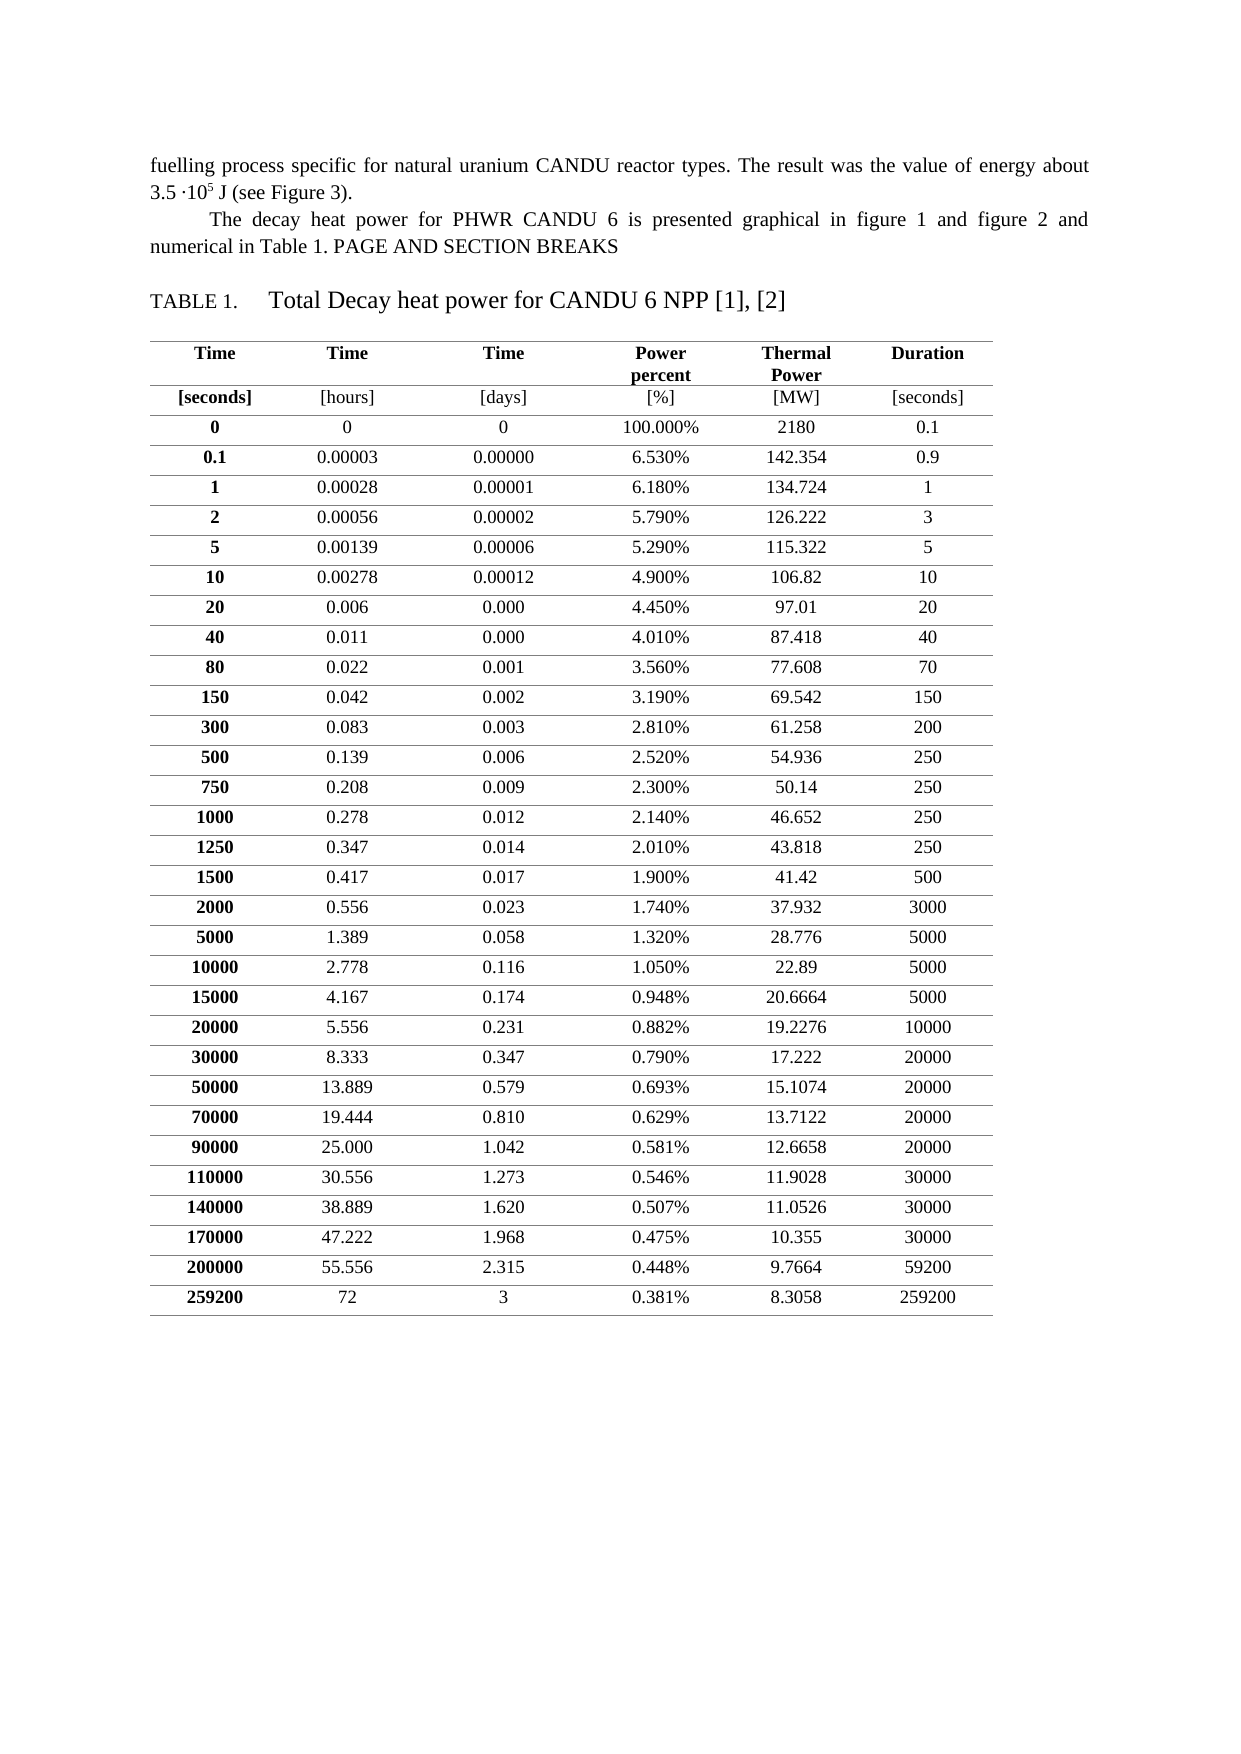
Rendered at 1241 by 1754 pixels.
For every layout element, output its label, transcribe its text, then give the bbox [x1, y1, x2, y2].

table_cell 37.932 [730, 896, 863, 925]
table_cell 30000 [863, 1166, 992, 1195]
table_cell 0.231 [415, 1016, 592, 1045]
table_cell 0.579 [415, 1076, 592, 1105]
table_cell 0.006 [280, 596, 415, 625]
table_cell 43.818 [730, 836, 863, 865]
table_cell 0.009 [415, 776, 592, 805]
table_cell 1.968 [415, 1226, 592, 1255]
table_cell 10.355 [730, 1226, 863, 1255]
table_cell 11.9028 [730, 1166, 863, 1195]
table_cell 0.00028 [280, 476, 415, 505]
table_cell 20000 [863, 1106, 992, 1135]
table_cell 1.620 [415, 1196, 592, 1225]
table_cell 1 [150, 476, 279, 505]
table_cell 70000 [150, 1106, 279, 1135]
table_cell 30000 [150, 1046, 279, 1075]
table_cell 250 [863, 806, 992, 835]
table_cell 2.778 [280, 956, 415, 985]
table_cell 8.333 [280, 1046, 415, 1075]
table_cell 87.418 [730, 626, 863, 655]
table_cell 47.222 [280, 1226, 415, 1255]
table_cell [MW] [730, 386, 863, 415]
table_cell 2.520% [592, 746, 729, 775]
table_cell 1 [863, 476, 992, 505]
table_cell 3 [863, 506, 992, 535]
table_cell 250 [863, 836, 992, 865]
table_cell 0.023 [415, 896, 592, 925]
table_cell 0.083 [280, 716, 415, 745]
table_cell 19.2276 [730, 1016, 863, 1045]
table_cell 0.278 [280, 806, 415, 835]
table_cell 13.889 [280, 1076, 415, 1105]
table_cell 0.003 [415, 716, 592, 745]
table_cell 250 [863, 746, 992, 775]
table_cell 0.948% [592, 986, 729, 1015]
table_cell 40 [863, 626, 992, 655]
table_cell 10 [863, 566, 992, 595]
table_cell 11.0526 [730, 1196, 863, 1225]
table_cell 0.00000 [415, 446, 592, 475]
table_cell 3.560% [592, 656, 729, 685]
table_cell [%] [592, 386, 729, 415]
table_cell 259200 [863, 1286, 992, 1315]
table_cell 20000 [863, 1076, 992, 1105]
table_cell 20000 [863, 1136, 992, 1165]
table_cell 1000 [150, 806, 279, 835]
table_cell 1.900% [592, 866, 729, 895]
table_cell 70 [863, 656, 992, 685]
table_cell 5000 [863, 956, 992, 985]
table_cell 20000 [863, 1046, 992, 1075]
table_cell 1.050% [592, 956, 729, 985]
table_cell 5 [150, 536, 279, 565]
table_cell 100.000% [592, 416, 729, 445]
table_cell 110000 [150, 1166, 279, 1195]
table_cell 0.810 [415, 1106, 592, 1135]
table_cell 0.629% [592, 1106, 729, 1135]
table_cell 0.347 [415, 1046, 592, 1075]
table_cell 170000 [150, 1226, 279, 1255]
table_cell 0.9 [863, 446, 992, 475]
table_cell 59200 [863, 1256, 992, 1285]
table_cell 142.354 [730, 446, 863, 475]
table_cell 300 [150, 716, 279, 745]
table_cell 15000 [150, 986, 279, 1015]
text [150, 150, 1090, 204]
table_cell 22.89 [730, 956, 863, 985]
table_cell 0 [415, 416, 592, 445]
table_cell 0.022 [280, 656, 415, 685]
table_cell 259200 [150, 1286, 279, 1315]
table_cell 0.000 [415, 596, 592, 625]
table_cell 500 [863, 866, 992, 895]
table_cell 0.116 [415, 956, 592, 985]
table_cell 38.889 [280, 1196, 415, 1225]
table_cell 30.556 [280, 1166, 415, 1195]
table_cell 25.000 [280, 1136, 415, 1165]
table_cell 0.012 [415, 806, 592, 835]
table_cell 134.724 [730, 476, 863, 505]
table_cell 0.693% [592, 1076, 729, 1105]
table_cell 0.1 [150, 446, 279, 475]
table_cell 69.542 [730, 686, 863, 715]
table_cell 0.058 [415, 926, 592, 955]
table_cell [days] [415, 386, 592, 415]
table_cell 0.507% [592, 1196, 729, 1225]
table_cell 5000 [150, 926, 279, 955]
table_cell 0.002 [415, 686, 592, 715]
table_cell 0.00002 [415, 506, 592, 535]
table_cell 500 [150, 746, 279, 775]
table_cell 6.530% [592, 446, 729, 475]
table_cell 30000 [863, 1196, 992, 1225]
table_cell 200000 [150, 1256, 279, 1285]
table_cell 2 [150, 506, 279, 535]
table_cell 0.00056 [280, 506, 415, 535]
table_cell 750 [150, 776, 279, 805]
table_cell 0.042 [280, 686, 415, 715]
table_cell [seconds] [863, 386, 992, 415]
table_cell 0.174 [415, 986, 592, 1015]
table_cell 12.6658 [730, 1136, 863, 1165]
table_cell 0.00012 [415, 566, 592, 595]
table_cell 15.1074 [730, 1076, 863, 1105]
table_cell 106.82 [730, 566, 863, 595]
table_cell 0.546% [592, 1166, 729, 1195]
table_cell 2180 [730, 416, 863, 445]
table_cell 0.001 [415, 656, 592, 685]
table_cell 2.810% [592, 716, 729, 745]
table_header Time [150, 342, 279, 385]
table_header Time [280, 342, 415, 385]
table_cell 5.290% [592, 536, 729, 565]
table_cell 0.00001 [415, 476, 592, 505]
table_cell 3.190% [592, 686, 729, 715]
table_cell 72 [280, 1286, 415, 1315]
table_cell 115.322 [730, 536, 863, 565]
table_cell 1500 [150, 866, 279, 895]
table_cell 0.790% [592, 1046, 729, 1075]
table_cell 55.556 [280, 1256, 415, 1285]
table_cell 1.389 [280, 926, 415, 955]
table_cell 97.01 [730, 596, 863, 625]
table_cell 0.208 [280, 776, 415, 805]
table_cell 0.882% [592, 1016, 729, 1045]
table_cell 46.652 [730, 806, 863, 835]
table_cell 2000 [150, 896, 279, 925]
table_cell 0.014 [415, 836, 592, 865]
table_cell 0.00006 [415, 536, 592, 565]
table_cell 10000 [150, 956, 279, 985]
table_cell 28.776 [730, 926, 863, 955]
table_cell 80 [150, 656, 279, 685]
table_cell 0.556 [280, 896, 415, 925]
table_cell 3000 [863, 896, 992, 925]
table_cell 0.417 [280, 866, 415, 895]
table_cell 0.347 [280, 836, 415, 865]
text The decay heat power for PHWR CANDU 6 is presented graphical in figure 1 and figure 2 and numerical in Table 1. PAGE AND SECTION BREAKS [150, 204, 1090, 258]
table_cell 20000 [150, 1016, 279, 1045]
table_header Duration [863, 342, 992, 385]
table_cell 4.167 [280, 986, 415, 1015]
table_cell 4.900% [592, 566, 729, 595]
table_cell 140000 [150, 1196, 279, 1225]
table_cell 8.3058 [730, 1286, 863, 1315]
table_cell 61.258 [730, 716, 863, 745]
table_cell 200 [863, 716, 992, 745]
table_cell 2.315 [415, 1256, 592, 1285]
table_cell 0.011 [280, 626, 415, 655]
table_cell 1.042 [415, 1136, 592, 1165]
table_header Time [415, 342, 592, 385]
table_cell 0.475% [592, 1226, 729, 1255]
table_cell 3 [415, 1286, 592, 1315]
table_cell 20 [863, 596, 992, 625]
table_cell 10 [150, 566, 279, 595]
table_cell 2.140% [592, 806, 729, 835]
table_cell 10000 [863, 1016, 992, 1045]
table_cell 150 [863, 686, 992, 715]
table_cell 250 [863, 776, 992, 805]
table_cell 0 [280, 416, 415, 445]
table_cell 20 [150, 596, 279, 625]
table_cell 4.010% [592, 626, 729, 655]
table_cell 0.448% [592, 1256, 729, 1285]
table_cell 0.139 [280, 746, 415, 775]
table_cell 2.300% [592, 776, 729, 805]
table_cell 0.000 [415, 626, 592, 655]
table_cell 50000 [150, 1076, 279, 1105]
table_cell 0.581% [592, 1136, 729, 1165]
table_cell 126.222 [730, 506, 863, 535]
text TABLE 1. Total Decay heat power for CANDU 6 NPP [1], [2] [150, 285, 1090, 314]
table_cell 5.556 [280, 1016, 415, 1045]
table_cell 90000 [150, 1136, 279, 1165]
table_cell 1250 [150, 836, 279, 865]
table_cell 0.1 [863, 416, 992, 445]
table_cell 0.017 [415, 866, 592, 895]
table_cell 54.936 [730, 746, 863, 775]
table_cell 77.608 [730, 656, 863, 685]
table_cell 1.273 [415, 1166, 592, 1195]
table_cell 0.381% [592, 1286, 729, 1315]
table_cell 5000 [863, 926, 992, 955]
table_cell 150 [150, 686, 279, 715]
table_cell 19.444 [280, 1106, 415, 1135]
table_cell 0.00278 [280, 566, 415, 595]
table_cell 0 [150, 416, 279, 445]
table_cell [seconds] [150, 386, 279, 415]
table_cell 40 [150, 626, 279, 655]
table_cell 5000 [863, 986, 992, 1015]
table_cell 5.790% [592, 506, 729, 535]
table_cell 4.450% [592, 596, 729, 625]
table_cell 2.010% [592, 836, 729, 865]
table_cell 6.180% [592, 476, 729, 505]
table_cell 50.14 [730, 776, 863, 805]
table_cell 17.222 [730, 1046, 863, 1075]
table_cell [hours] [280, 386, 415, 415]
table_cell 41.42 [730, 866, 863, 895]
table_cell 0.00003 [280, 446, 415, 475]
table_cell 20.6664 [730, 986, 863, 1015]
table_header Power percent [592, 342, 729, 385]
table_cell 0.006 [415, 746, 592, 775]
table_cell 1.320% [592, 926, 729, 955]
table_header Thermal Power [730, 342, 863, 385]
table_cell 0.00139 [280, 536, 415, 565]
table_cell 9.7664 [730, 1256, 863, 1285]
table_cell 5 [863, 536, 992, 565]
table_cell 13.7122 [730, 1106, 863, 1135]
table_cell 1.740% [592, 896, 729, 925]
table_cell 30000 [863, 1226, 992, 1255]
